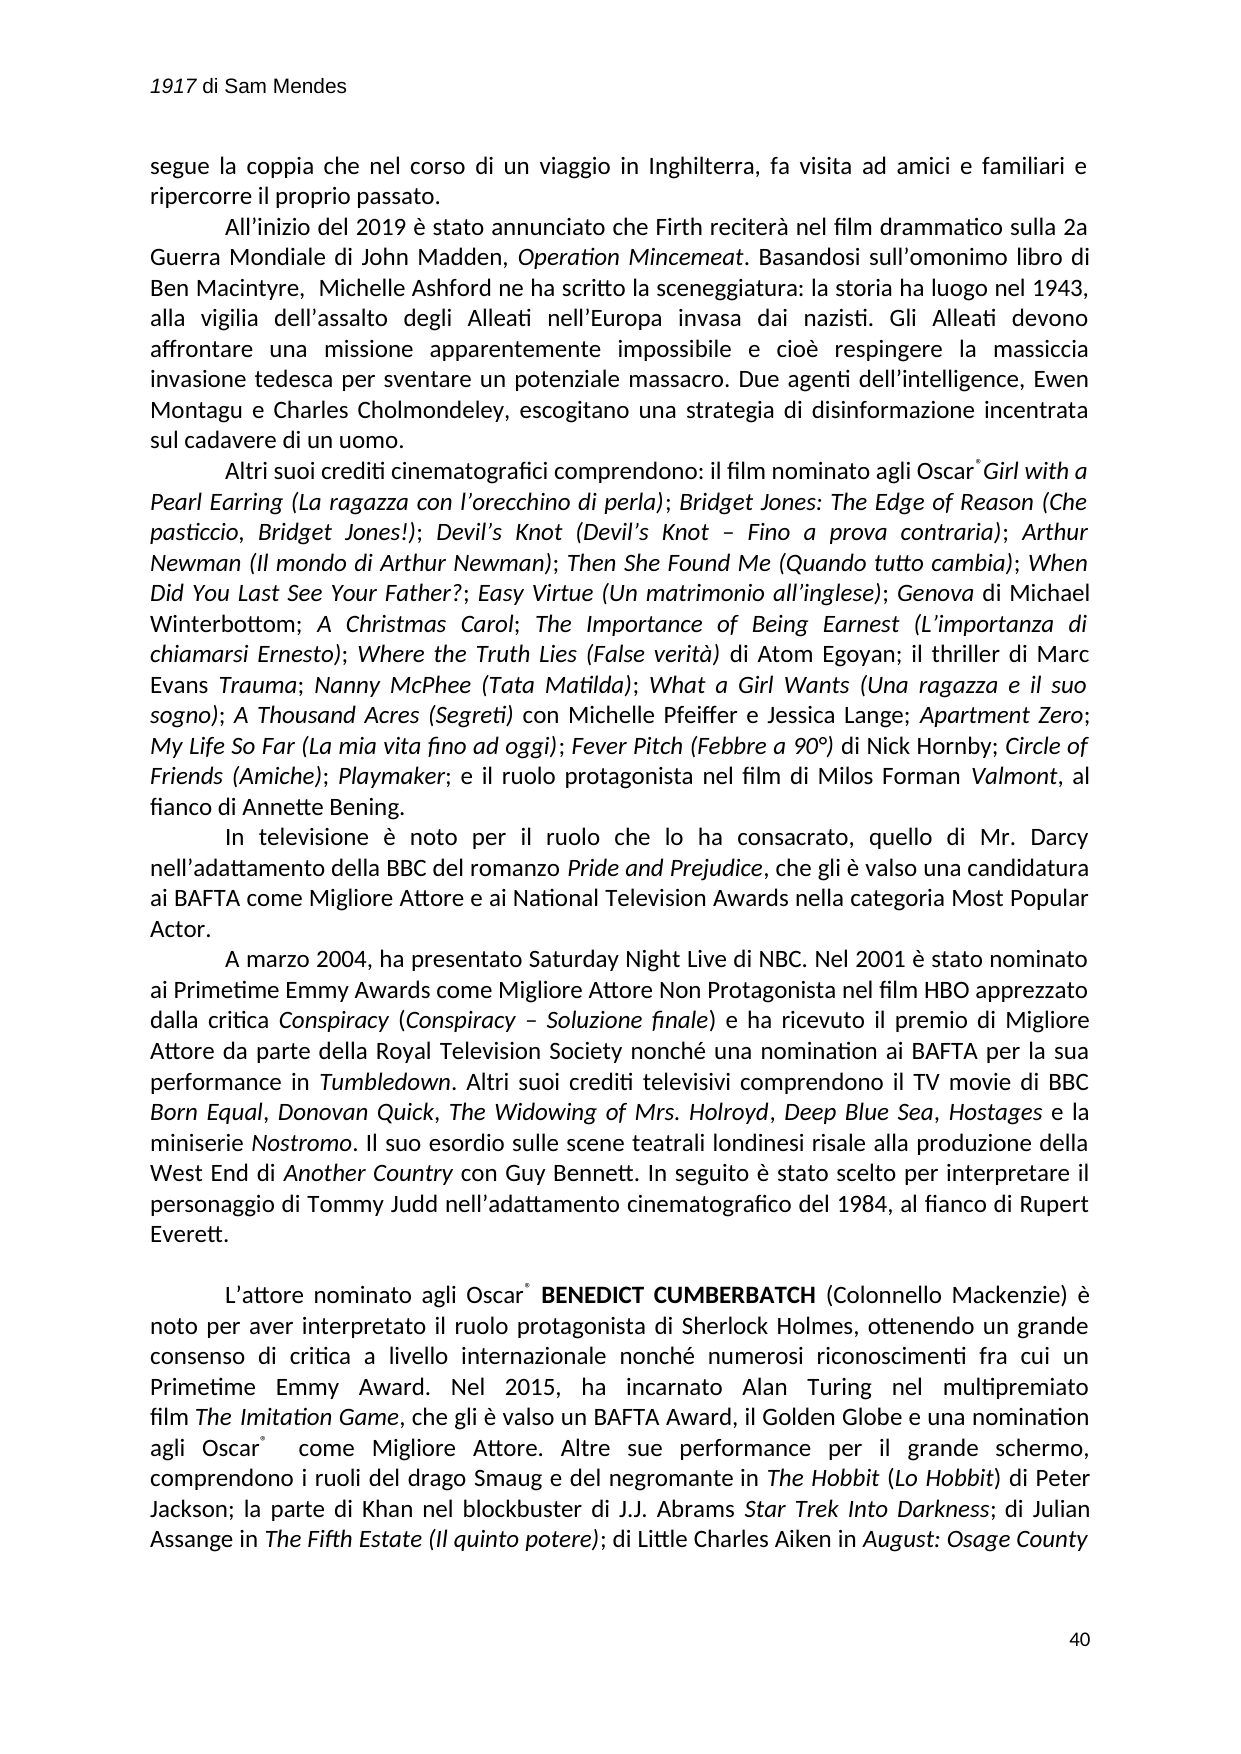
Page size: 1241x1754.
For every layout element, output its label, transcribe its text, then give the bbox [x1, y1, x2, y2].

text In televisione è noto per il ruolo che lo ha consacrato, quello di Mr. Darcy nell’adattamento della BBC del romanzo Pride and Prejudice, che gli è valso una candidatura ai BAFTA come Migliore Attore e ai National Television Awards nella categoria Most Popular Actor. [150, 821, 1090, 943]
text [150, 150, 1090, 211]
text Altri suoi crediti cinematografici comprendono: il film nominato agli Oscar®Girl with a Pearl Earring (La ragazza con l’orecchino di perla); Bridget Jones: The Edge of Reason (Che pasticcio, Bridget Jones!); Devil’s Knot (Devil’s Knot – Fino a prova contraria); Arthur Newman (Il mondo di Arthur Newman); Then She Found Me (Quando tutto cambia); When Did You Last See Your Father?; Easy Virtue (Un matrimonio all’inglese); Genova di Michael Winterbottom; A Christmas Carol; The Importance of Being Earnest (L’importanza di chiamarsi Ernesto); Where the Truth Lies (False verità) di Atom Egoyan; il thriller di Marc Evans Trauma; Nanny McPhee (Tata Matilda); What a Girl Wants (Una ragazza e il suo sogno); A Thousand Acres (Segreti) con Michelle Pfeiffer e Jessica Lange; Apartment Zero; My Life So Far (La mia vita fino ad oggi); Fever Pitch (Febbre a 90°) di Nick Hornby; Circle of Friends (Amiche); Playmaker; e il ruolo protagonista nel film di Milos Forman Valmont, al fianco di Annette Bening. [150, 455, 1090, 821]
text All’inizio del 2019 è stato annunciato che Firth reciterà nel film drammatico sulla 2a Guerra Mondiale di John Madden, Operation Mincemeat. Basandosi sull’omonimo libro di Ben Macintyre, Michelle Ashford ne ha scritto la sceneggiatura: la storia ha luogo nel 1943, alla vigilia dell’assalto degli Alleati nell’Europa invasa dai nazisti. Gli Alleati devono affrontare una missione apparentemente impossibile e cioè respingere la massiccia invasione tedesca per sventare un potenziale massacro. Due agenti dell’intelligence, Ewen Montagu e Charles Cholmondeley, escogitano una strategia di disinformazione incentrata sul cadavere di un uomo. [150, 211, 1090, 455]
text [150, 1279, 1090, 1554]
text A marzo 2004, ha presentato Saturday Night Live di NBC. Nel 2001 è stato nominato ai Primetime Emmy Awards come Migliore Attore Non Protagonista nel film HBO apprezzato dalla critica Conspiracy (Conspiracy – Soluzione finale) e ha ricevuto il premio di Migliore Attore da parte della Royal Television Society nonché una nomination ai BAFTA per la sua performance in Tumbledown. Altri suoi crediti televisivi comprendono il TV movie di BBC Born Equal, Donovan Quick, The Widowing of Mrs. Holroyd, Deep Blue Sea, Hostages e la miniserie Nostromo. Il suo esordio sulle scene teatrali londinesi risale alla produzione della West End di Another Country con Guy Bennett. In seguito è stato scelto per interpretare il personaggio di Tommy Judd nell’adattamento cinematografico del 1984, al fianco di Rupert Everett. [150, 943, 1090, 1249]
